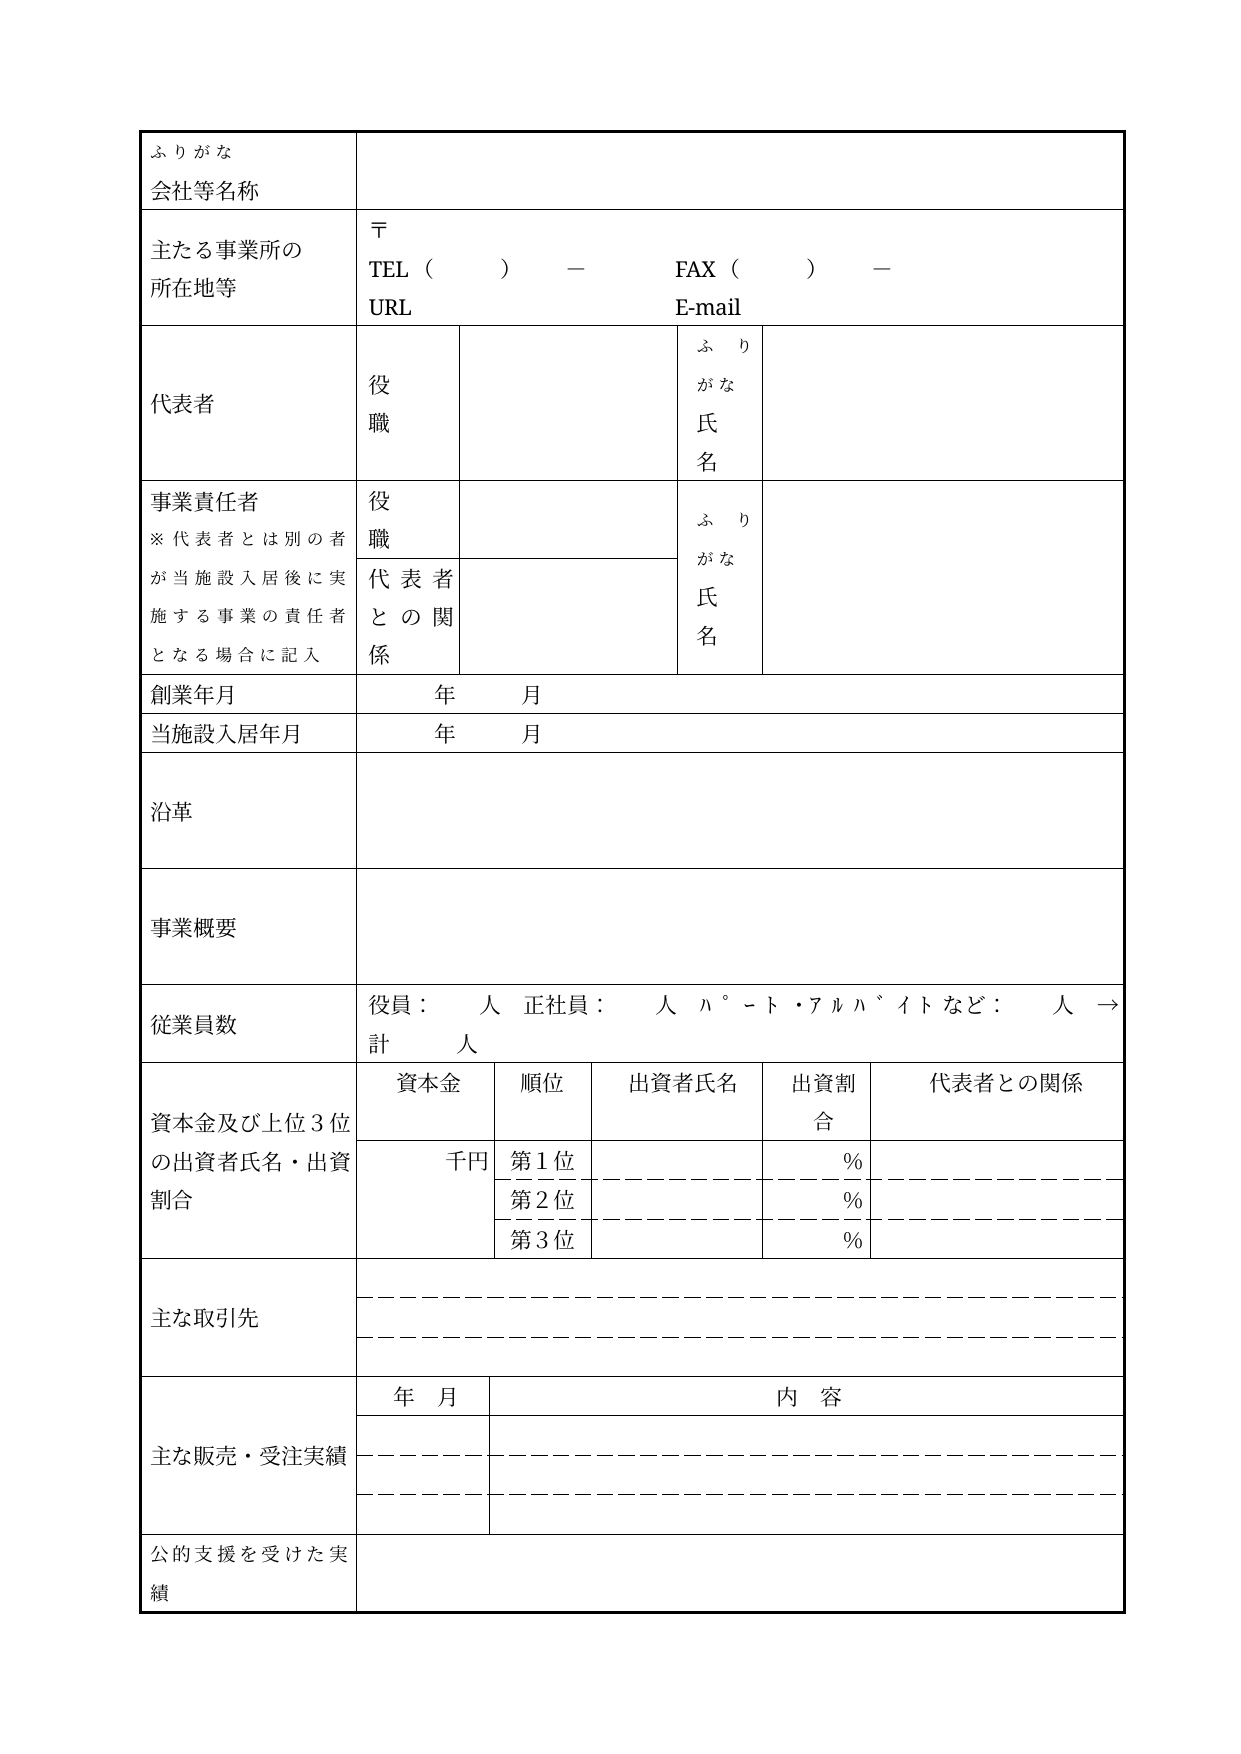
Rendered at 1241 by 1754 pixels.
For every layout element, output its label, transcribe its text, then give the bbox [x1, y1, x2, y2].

table_cell [460, 326, 677, 480]
table_cell 主な販売・受注実績 [142, 1377, 356, 1533]
table_cell [763, 481, 1123, 673]
table_cell 主な取引先 [142, 1259, 356, 1376]
table_cell 出資者氏名 [592, 1063, 762, 1140]
table_cell [490, 1494, 1123, 1533]
table_cell 出資割合 [763, 1063, 870, 1140]
table_cell [490, 1416, 1123, 1455]
table_cell 〒 TEL（ ） － FAX（ ） － URL E-mail [357, 210, 1123, 325]
table_cell 年 月 [357, 1377, 489, 1415]
table_cell 従業員数 [142, 985, 356, 1062]
table_cell [592, 1219, 762, 1258]
table_cell 内 容 [490, 1377, 1123, 1415]
table_cell 千円 [357, 1141, 494, 1258]
table_cell [357, 1455, 489, 1494]
table_cell 役 職 [357, 326, 459, 480]
table_cell 年 月 [357, 675, 1123, 713]
table_cell 事業概要 [142, 869, 356, 984]
table_cell ふりがな 氏 名 [678, 326, 762, 480]
table_cell ％ [763, 1141, 870, 1179]
table_cell 順位 [495, 1063, 591, 1140]
table_cell [357, 1337, 1123, 1376]
table_cell [357, 1535, 1123, 1611]
table_cell ％ [763, 1219, 870, 1258]
table_cell 年 月 [357, 714, 1123, 752]
table_cell 公的支援を受けた実績 [142, 1535, 356, 1611]
table_cell 資本金及び上位３位の出資者氏名・出資割合 [142, 1063, 356, 1258]
table_cell 資本金 [357, 1063, 494, 1140]
table_cell 第２位 [495, 1179, 591, 1218]
table_cell 役員： 人 正社員： 人 ﾊﾟｰﾄ・ｱﾙﾊﾞｲﾄなど： 人 → 計 人 [357, 985, 1123, 1062]
table_cell [592, 1141, 762, 1179]
table_cell [460, 559, 677, 673]
table_cell 沿革 [142, 753, 356, 868]
table_cell 主たる事業所の 所在地等 [142, 210, 356, 325]
table_cell [871, 1179, 1123, 1218]
table_cell 事業責任者 ※代表者とは別の者が当施設入居後に実施する事業の責任者となる場合に記入 [142, 481, 356, 673]
table_cell [357, 1259, 1123, 1297]
table_cell 代表者 [142, 326, 356, 480]
table_cell 第３位 [495, 1219, 591, 1258]
table_header ふりがな 会社等名称 [142, 133, 356, 209]
table_cell [592, 1179, 762, 1218]
table_cell [357, 1416, 489, 1455]
table_cell 代表者との関係 [357, 559, 459, 673]
table_cell 役 職 [357, 481, 459, 557]
table_cell 代表者との関係 [871, 1063, 1123, 1140]
table_cell [871, 1219, 1123, 1258]
table_cell ％ [763, 1179, 870, 1218]
table_cell [357, 869, 1123, 984]
table_cell 当施設入居年月 [142, 714, 356, 752]
table_cell [357, 1297, 1123, 1337]
table_cell 第１位 [495, 1141, 591, 1179]
table_cell [357, 1494, 489, 1533]
table_cell 創業年月 [142, 675, 356, 713]
table_cell [763, 326, 1123, 480]
table_header [357, 133, 1123, 209]
table_cell ふりがな 氏 名 [678, 481, 762, 673]
table_cell [357, 753, 1123, 868]
table_cell [490, 1455, 1123, 1494]
table_cell [460, 481, 677, 557]
table_cell [871, 1141, 1123, 1179]
